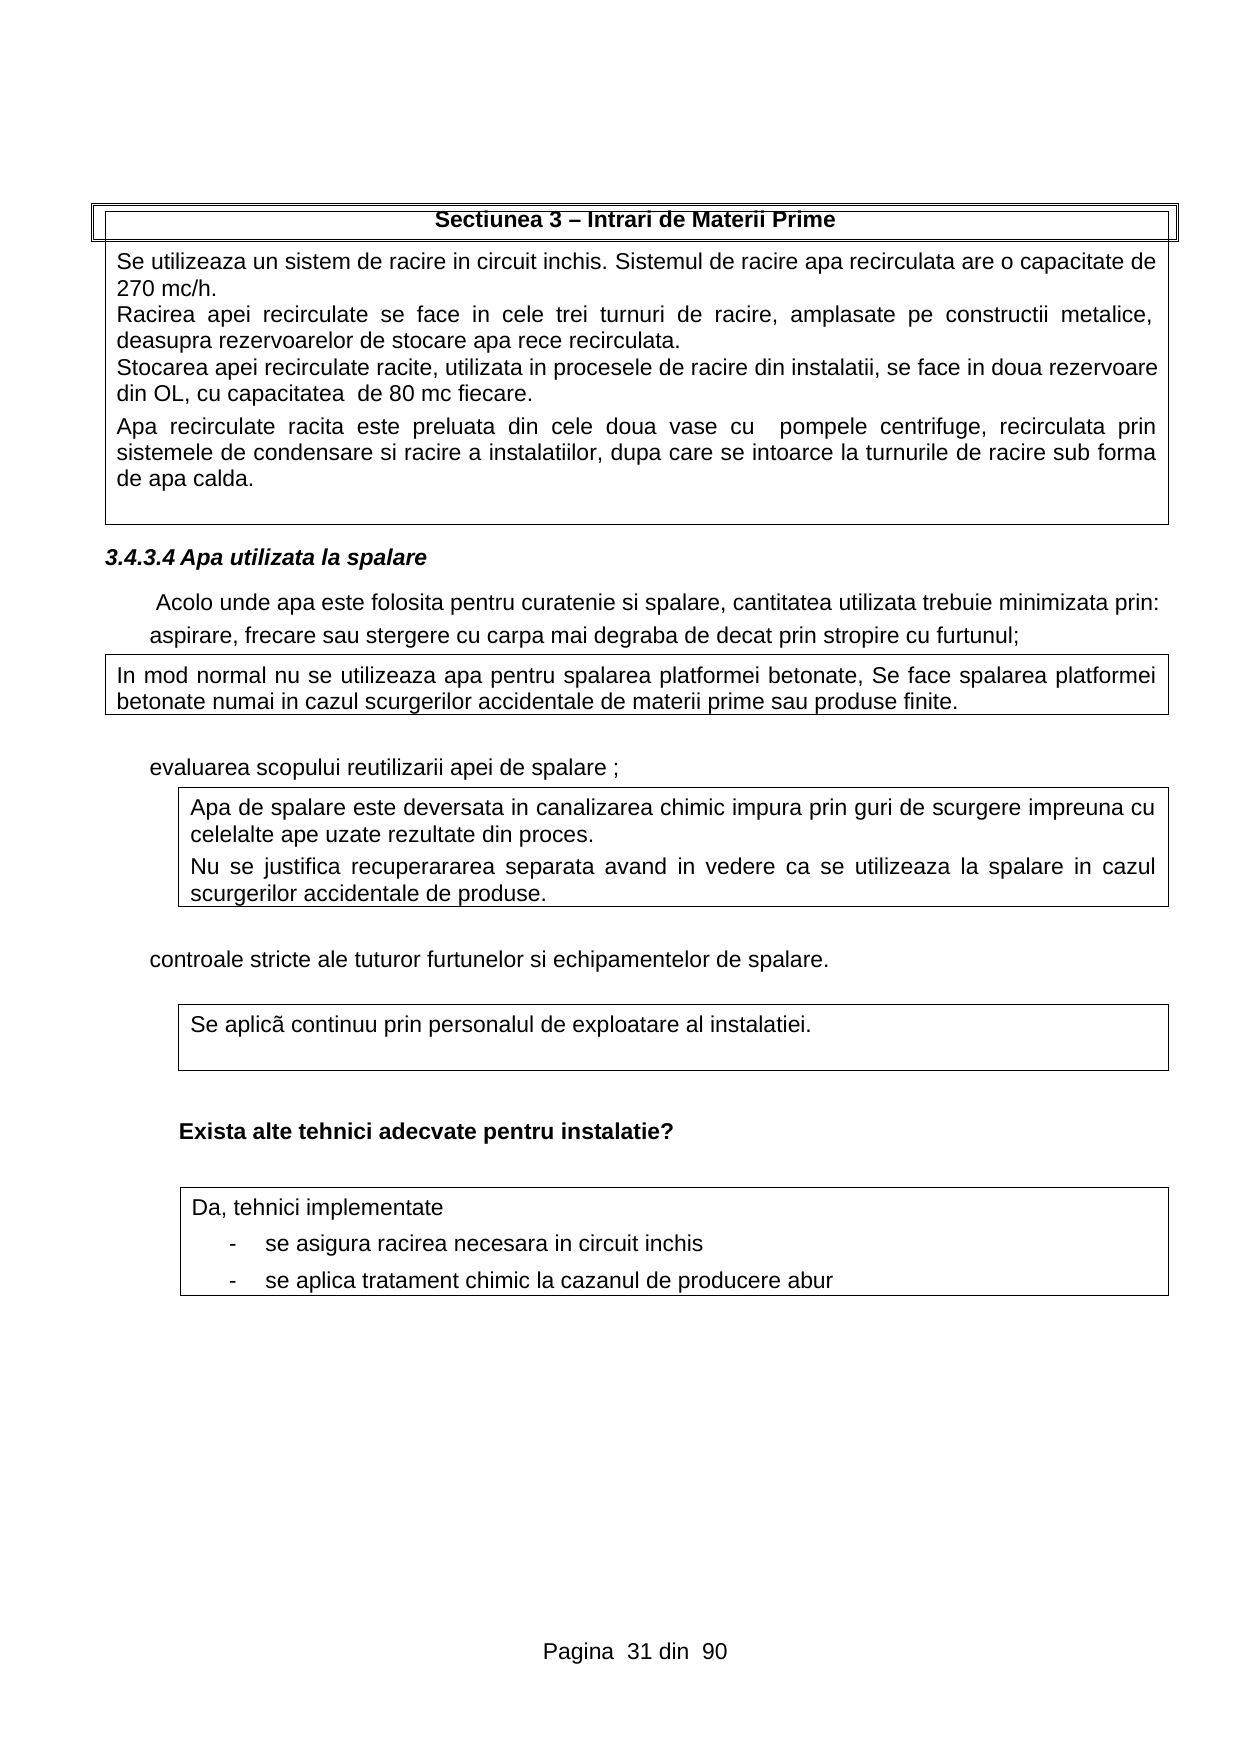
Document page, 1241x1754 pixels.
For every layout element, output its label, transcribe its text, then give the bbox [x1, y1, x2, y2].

table_header Apa de spalare este deversata in canalizarea chimic impura prin guri de scurgere impreuna cu celelalte ape uzate rezultate din proces. Nu se justifica recuperararea separata avand in vedere ca se utilizeaza la spalare in cazul scurgerilor accidentale de produse. [179, 788, 1168, 906]
table_header Sectiunea 3 – Intrari de Materii Prime [94, 206, 1176, 239]
text controale stricte ale tuturor furtunelor si echipamentelor de spalare. [149, 946, 1165, 972]
table_header Se utilizeaza un sistem de racire in circuit inchis. Sistemul de racire apa recirculata are o capacitate de 270 mc/h. Racirea apei recirculate se face in cele trei turnuri de racire, amplasate pe constructii metalice, deasupra rezervoarelor de stocare apa rece recirculata. Stocarea apei recirculate racite, utilizata in procesele de racire din instalatii, se face in doua rezervoare din OL, cu capacitatea de 80 mc fiecare. Apa recirculate racita este preluata din cele doua vase cu pompele centrifuge, recirculata prin sistemele de condensare si racire a instalatiilor, dupa care se intoarce la turnurile de racire sub forma de apa calda. [106, 242, 1168, 524]
list Apa utilizata la spalare [105, 544, 1165, 570]
text aspirare, frecare sau stergere cu carpa mai degraba de decat prin stropire cu furtunul; [149, 622, 1165, 648]
table_header Da, tehnici implementate se asigura racirea necesara in circuit inchis se aplica tratament chimic la cazanul de producere abur [181, 1188, 1168, 1295]
table_header Se aplicã continuu prin personalul de exploatare al instalatiei. [179, 1005, 1168, 1070]
text Acolo unde apa este folosita pentru curatenie si spalare, cantitatea utilizata trebuie minimizata prin: [105, 589, 1165, 616]
text Exista alte tehnici adecvate pentru instalatie? [105, 1118, 1165, 1144]
table_header In mod normal nu se utilizeaza apa pentru spalarea platformei betonate, Se face spalarea platformei betonate numai in cazul scurgerilor accidentale de materii prime sau produse finite. [106, 655, 1168, 714]
text evaluarea scopului reutilizarii apei de spalare ; [149, 754, 1165, 781]
